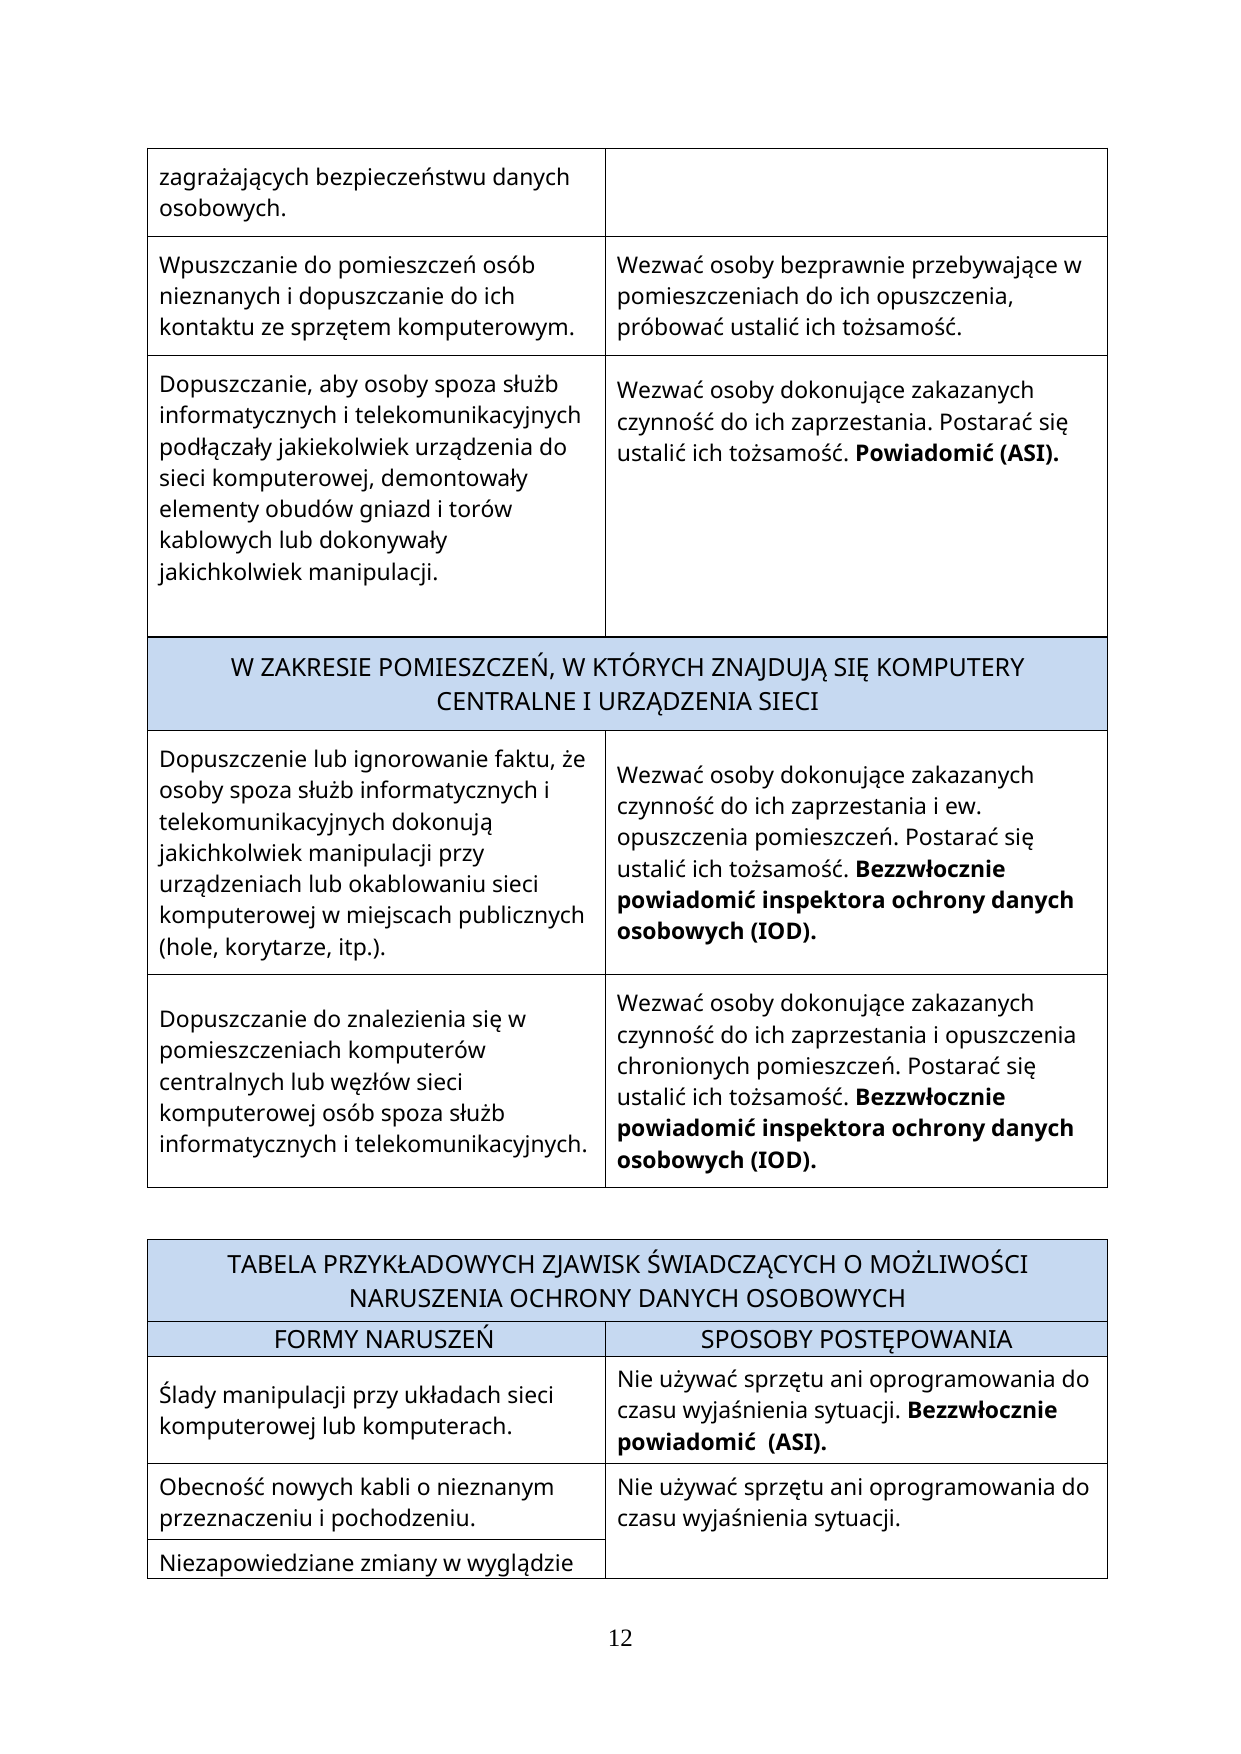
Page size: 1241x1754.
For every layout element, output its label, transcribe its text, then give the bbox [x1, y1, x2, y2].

table_cell Nie używać sprzętu ani oprogramowania do czasu wyjaśnienia sytuacji. [606, 1464, 1107, 1578]
table_cell Dopuszczanie, aby osoby spoza służb informatycznych i telekomunikacyjnych podłączały jakiekolwiek urządzenia do sieci komputerowej, demontowały elementy obudów gniazd i torów kablowych lub dokonywały jakichkolwiek manipulacji. [148, 356, 605, 636]
table_cell Wezwać osoby bezprawnie przebywające w pomieszczeniach do ich opuszczenia, próbować ustalić ich tożsamość. [606, 237, 1107, 355]
table_cell Obecność nowych kabli o nieznanym przeznaczeniu i pochodzeniu. [148, 1464, 605, 1539]
table_cell Wezwać osoby dokonujące zakazanych czynność do ich zaprzestania i opuszczenia chronionych pomieszczeń. Postarać się ustalić ich tożsamość. Bezzwłocznie powiadomić inspektora ochrony danych osobowych (IOD). [606, 975, 1107, 1187]
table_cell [606, 149, 1107, 236]
table_cell Dopuszczanie do znalezienia się w pomieszczeniach komputerów centralnych lub węzłów sieci komputerowej osób spoza służb informatycznych i telekomunikacyjnych. [148, 975, 605, 1187]
table_cell Ślady manipulacji przy układach sieci komputerowej lub komputerach. [148, 1357, 605, 1463]
table_header TABELA PRZYKŁADOWYCH ZJAWISK ŚWIADCZĄCYCH O MOŻLIWOŚCI NARUSZENIA OCHRONY DANYCH OSOBOWYCH [148, 1240, 1107, 1321]
table_cell Wezwać osoby dokonujące zakazanych czynność do ich zaprzestania. Postarać się ustalić ich tożsamość. Powiadomić (ASI). [606, 356, 1107, 636]
table_cell Dopuszczenie lub ignorowanie faktu, że osoby spoza służb informatycznych i telekomunikacyjnych dokonują jakichkolwiek manipulacji przy urządzeniach lub okablowaniu sieci komputerowej w miejscach publicznych (hole, korytarze, itp.). [148, 731, 605, 974]
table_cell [148, 1540, 605, 1578]
table_cell W ZAKRESIE POMIESZCZEŃ, W KTÓRYCH ZNAJDUJĄ SIĘ KOMPUTERY CENTRALNE I URZĄDZENIA SIECI [148, 638, 1107, 730]
table_cell SPOSOBY POSTĘPOWANIA [606, 1322, 1107, 1356]
table_cell Wpuszczanie do pomieszczeń osób nieznanych i dopuszczanie do ich kontaktu ze sprzętem komputerowym. [148, 237, 605, 355]
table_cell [148, 149, 605, 236]
table_cell FORMY NARUSZEŃ [148, 1322, 605, 1356]
table_cell Wezwać osoby dokonujące zakazanych czynność do ich zaprzestania i ew. opuszczenia pomieszczeń. Postarać się ustalić ich tożsamość. Bezzwłocznie powiadomić inspektora ochrony danych osobowych (IOD). [606, 731, 1107, 974]
table_cell Nie używać sprzętu ani oprogramowania do czasu wyjaśnienia sytuacji. Bezzwłocznie powiadomić (ASI). [606, 1357, 1107, 1463]
